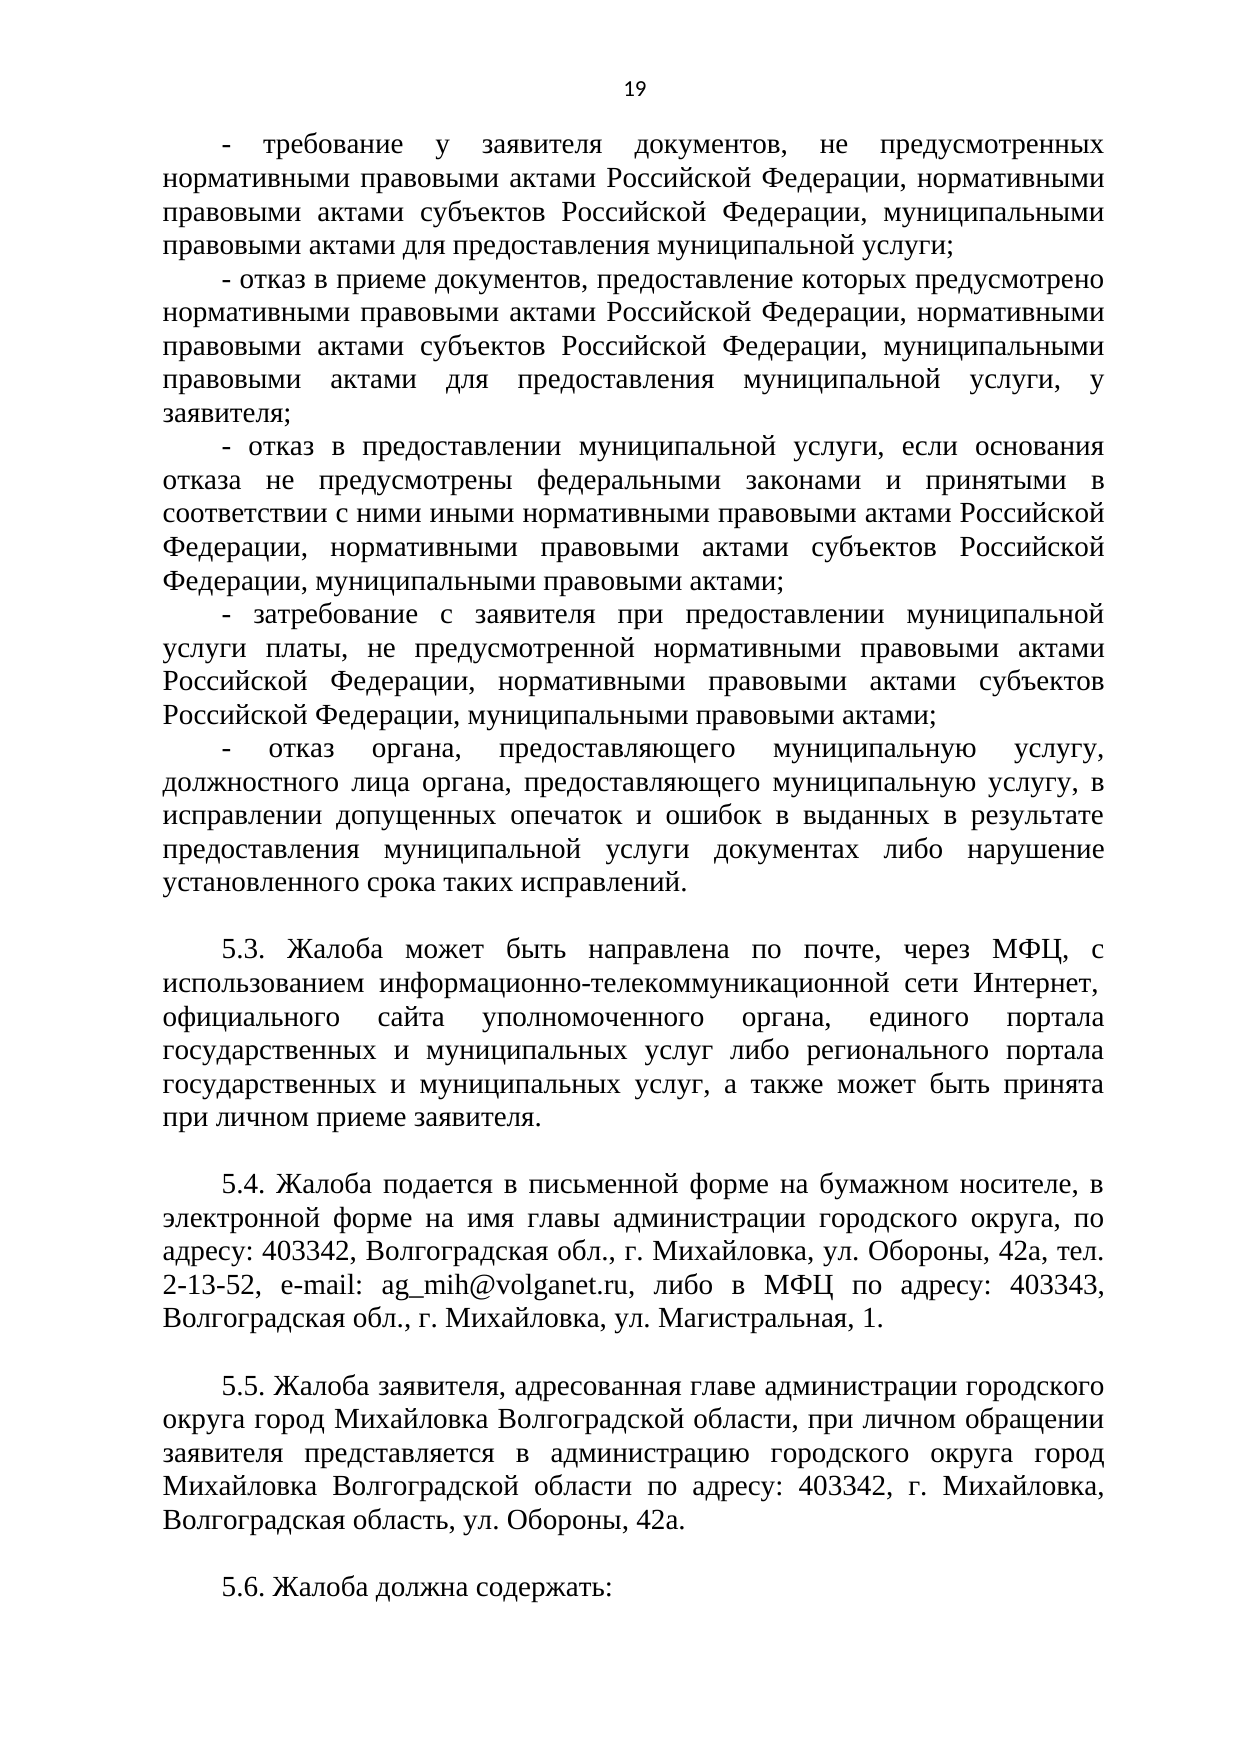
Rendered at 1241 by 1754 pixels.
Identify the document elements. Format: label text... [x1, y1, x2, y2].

text - отказ в предоставлении муниципальной услуги, если основания отказа не предусмотрены федеральными законами и принятыми в соответствии с ними иными нормативными правовыми актами Российской Федерации, нормативными правовыми актами субъектов Российской Федерации, муниципальными правовыми актами; [162, 428, 1105, 596]
text - отказ органа, предоставляющего муниципальную услугу, должностного лица органа, предоставляющего муниципальную услугу, в исправлении допущенных опечаток и ошибок в выданных в результате предоставления муниципальной услуги документах либо нарушение установленного срока таких исправлений. [162, 730, 1105, 898]
text - требование у заявителя документов, не предусмотренных нормативными правовыми актами Российской Федерации, нормативными правовыми актами субъектов Российской Федерации, муниципальными правовыми актами для предоставления муниципальной услуги; [162, 127, 1105, 261]
text - затребование с заявителя при предоставлении муниципальной услуги платы, не предусмотренной нормативными правовыми актами Российской Федерации, нормативными правовыми актами субъектов Российской Федерации, муниципальными правовыми актами; [162, 596, 1105, 730]
text 5.4. Жалоба подается в письменной форме на бумажном носителе, в электронной форме на имя главы администрации городского округа, по адресу: 403342, Волгоградская обл., г. Михайловка, ул. Обороны, 42а, тел. 2-13-52, e-mail: ag_mih@volganet.ru, либо в МФЦ по адресу: 403343, Волгоградская обл., г. Михайловка, ул. Магистральная, 1. [162, 1166, 1105, 1334]
text официального сайта уполномоченного органа, единого портала государственных и муниципальных услуг либо регионального портала государственных и муниципальных услуг, а также может быть принята при личном приеме заявителя. [162, 999, 1105, 1133]
text 5.5. Жалоба заявителя, адресованная главе администрации городского округа город Михайловка Волгоградской области, при личном обращении заявителя представляется в администрацию городского округа город Михайловка Волгоградской области по адресу: 403342, г. Михайловка, Волгоградская область, ул. Обороны, 42а. [162, 1368, 1105, 1535]
text - отказ в приеме документов, предоставление которых предусмотрено нормативными правовыми актами Российской Федерации, нормативными правовыми актами субъектов Российской Федерации, муниципальными правовыми актами для предоставления муниципальной услуги, у заявителя; [162, 261, 1105, 428]
text 5.6. Жалоба должна содержать: [162, 1569, 1107, 1602]
text 5.3. Жалоба может быть направлена по почте, через МФЦ, с использованием информационно-телекоммуникационной сети Интернет, [162, 932, 1105, 999]
